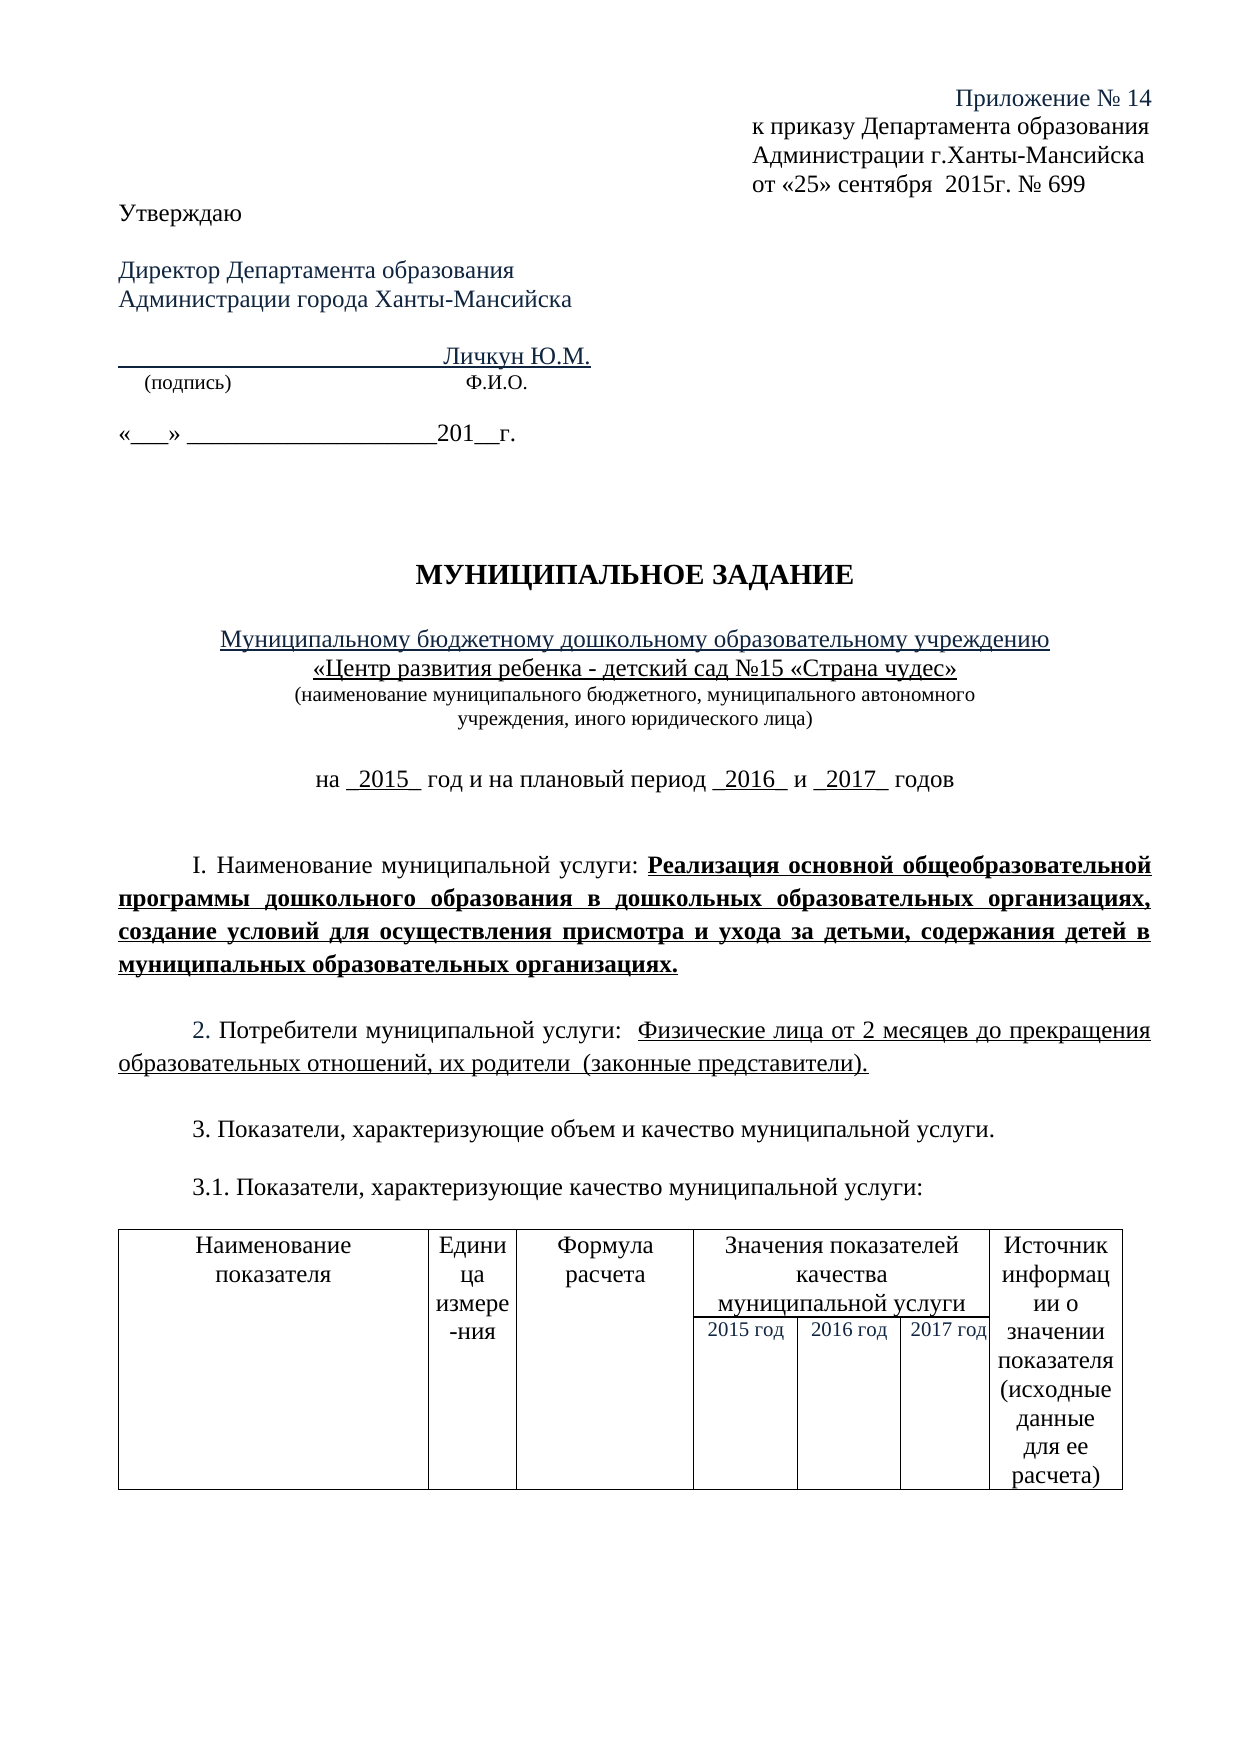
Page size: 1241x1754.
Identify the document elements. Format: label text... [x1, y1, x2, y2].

table_header Значения показателей качества муниципальной услуги [694, 1230, 989, 1316]
text к приказу Департамента образования [708, 111, 1152, 140]
table_header Источник информации о значении показателя (исходные данные для ее расчета) [990, 1230, 1122, 1489]
text Администрации города Ханты-Мансийска [118, 284, 1152, 313]
text Личкун Ю.М. [118, 341, 1152, 370]
text учреждения, иного юридического лица) [118, 706, 1152, 730]
text Утверждаю [118, 198, 1152, 226]
table_header Наименование показателя [119, 1230, 428, 1489]
text 2. Потребители муниципальной услуги: Физические лица от 2 месяцев до прекращения образовательных отношений, их родители (законные представители). [118, 1015, 1152, 1077]
text I. Наименование муниципальной услуги: Реализация основной общеобразовательной программы дошкольного образования в дошкольных образовательных организациях, создание условий для осуществления присмотра и ухода за детьми, содержания детей в муниципальных образовательных организациях. [118, 850, 1152, 978]
table_header Формула расчета [517, 1230, 693, 1489]
text Муниципальному бюджетному дошкольному образовательному учреждению «Центр развития ребенка - детский сад №15 «Страна чудес» [118, 624, 1152, 682]
text от «25» сентября 2015г. № 699 [634, 169, 1152, 198]
table_cell 2015 год [694, 1318, 797, 1489]
text Приложение № 14 [118, 83, 1152, 111]
text Администрации г.Ханты-Мансийска [634, 140, 1152, 169]
text «___» ____________________201__г. [118, 418, 1152, 447]
text Директор Департамента образования [118, 255, 1152, 284]
text (подпись) Ф.И.О. [118, 370, 1152, 394]
text 3. Показатели, характеризующие объем и качество муниципальной услуги. [118, 1114, 1152, 1143]
text 3.1. Показатели, характеризующие качество муниципальной услуги: [118, 1172, 1152, 1200]
table_cell 2017 год [901, 1318, 989, 1489]
text на _2015_ год и на плановый период _2016_ и _2017_ годов [118, 764, 1152, 792]
table_header Единица измере-ния [429, 1230, 516, 1489]
text (наименование муниципального бюджетного, муниципального автономного [118, 682, 1152, 706]
text МУНИЦИПАЛЬНОЕ ЗАДАНИЕ [118, 557, 1152, 591]
table_cell 2016 год [798, 1318, 900, 1489]
